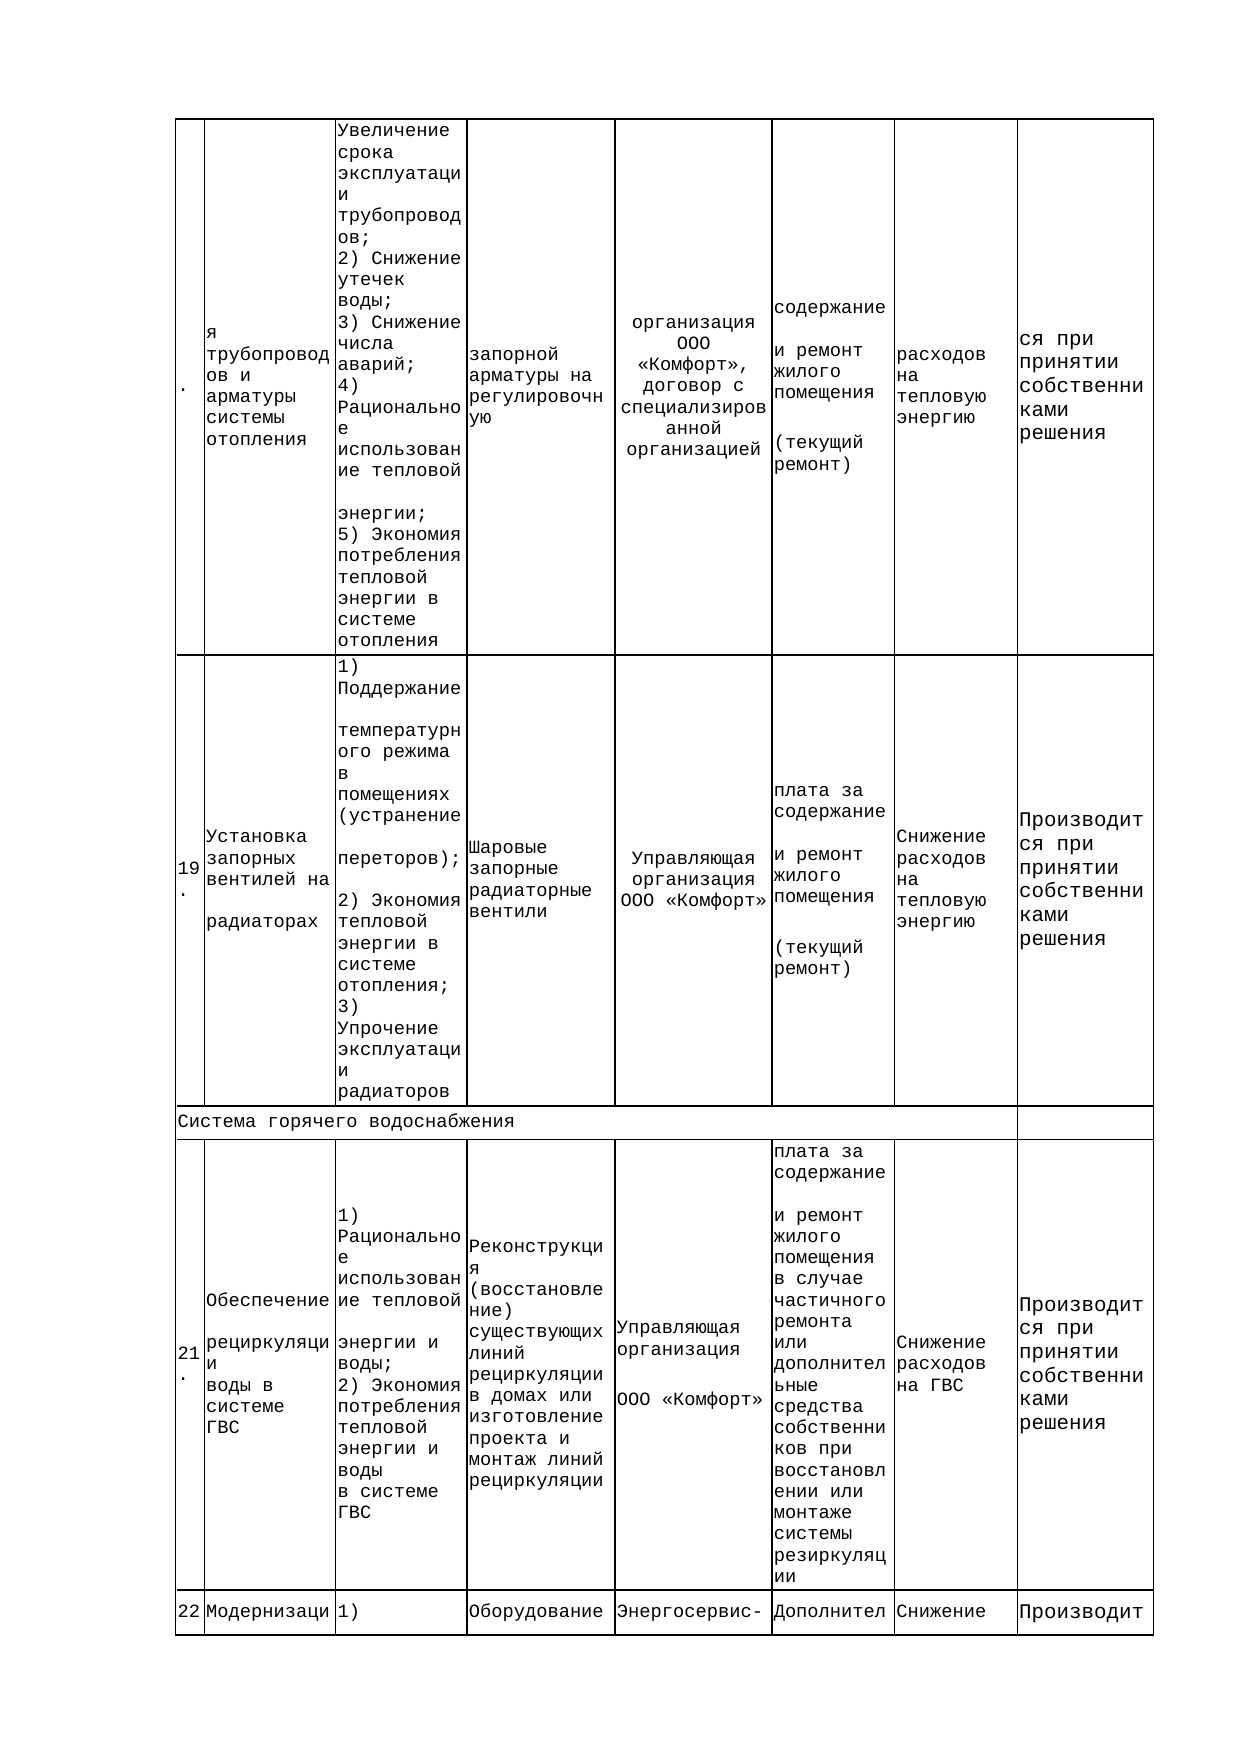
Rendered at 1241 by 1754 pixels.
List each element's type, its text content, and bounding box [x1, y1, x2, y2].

table_cell Установка запорных вентилей на радиаторах [205, 656, 335, 1105]
table_cell Производится при принятии собственниками решения [1018, 1140, 1153, 1589]
table_cell [1018, 1107, 1153, 1138]
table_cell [616, 1591, 771, 1634]
table_cell 1) Поддержание температурного режима в помещениях (устранение переторов); 2) Экономия тепловой энергии в системе отопления; 3) Упрочение эксплуатации радиаторов [336, 656, 466, 1105]
table_cell 21. [176, 1140, 204, 1589]
table_cell 22. [176, 1590, 204, 1634]
table_cell Шаровые запорные радиаторные вентили [468, 656, 614, 1105]
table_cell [1018, 1591, 1153, 1634]
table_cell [205, 120, 335, 654]
table_cell 19. [176, 655, 204, 1105]
table_cell Реконструкция (восстановление) существующих линий рециркуляции в домах или изготовление проекта и монтаж линий рециркуляции [468, 1140, 614, 1589]
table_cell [773, 1591, 894, 1634]
table_cell Обеспечение рециркуляции воды в системе ГВС [205, 1140, 335, 1589]
table_cell Снижение расходов на ГВС [895, 1140, 1017, 1589]
table_cell Система горячего водоснабжения [176, 1106, 1017, 1138]
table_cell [468, 1591, 614, 1634]
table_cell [616, 120, 771, 654]
table_cell Управляющая организация ООО «Комфорт» [616, 656, 771, 1105]
table_cell 17. [176, 120, 204, 654]
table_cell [336, 120, 466, 654]
table_cell Снижение расходов на тепловую энергию [895, 656, 1017, 1105]
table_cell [336, 1591, 466, 1634]
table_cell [895, 1591, 1017, 1634]
table_cell Производится при принятии собственниками решения [1018, 656, 1153, 1105]
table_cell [895, 120, 1017, 654]
table_cell плата за содержание и ремонт жилого помещения (текущий ремонт) [773, 656, 894, 1105]
table_cell 1) Рациональное использование тепловой энергии и воды; 2) Экономия потребления тепловой энергии и воды в системе ГВС [336, 1140, 466, 1589]
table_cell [468, 120, 614, 654]
table_cell плата за содержание и ремонт жилого помещения в случае частичного ремонта или дополнительные средства собственников при восстановлении или монтаже системы резиркуляции [773, 1140, 894, 1589]
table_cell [773, 120, 894, 654]
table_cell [1018, 120, 1153, 654]
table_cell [205, 1591, 335, 1634]
table_cell Управляющая организация ООО «Комфорт» [616, 1140, 771, 1589]
